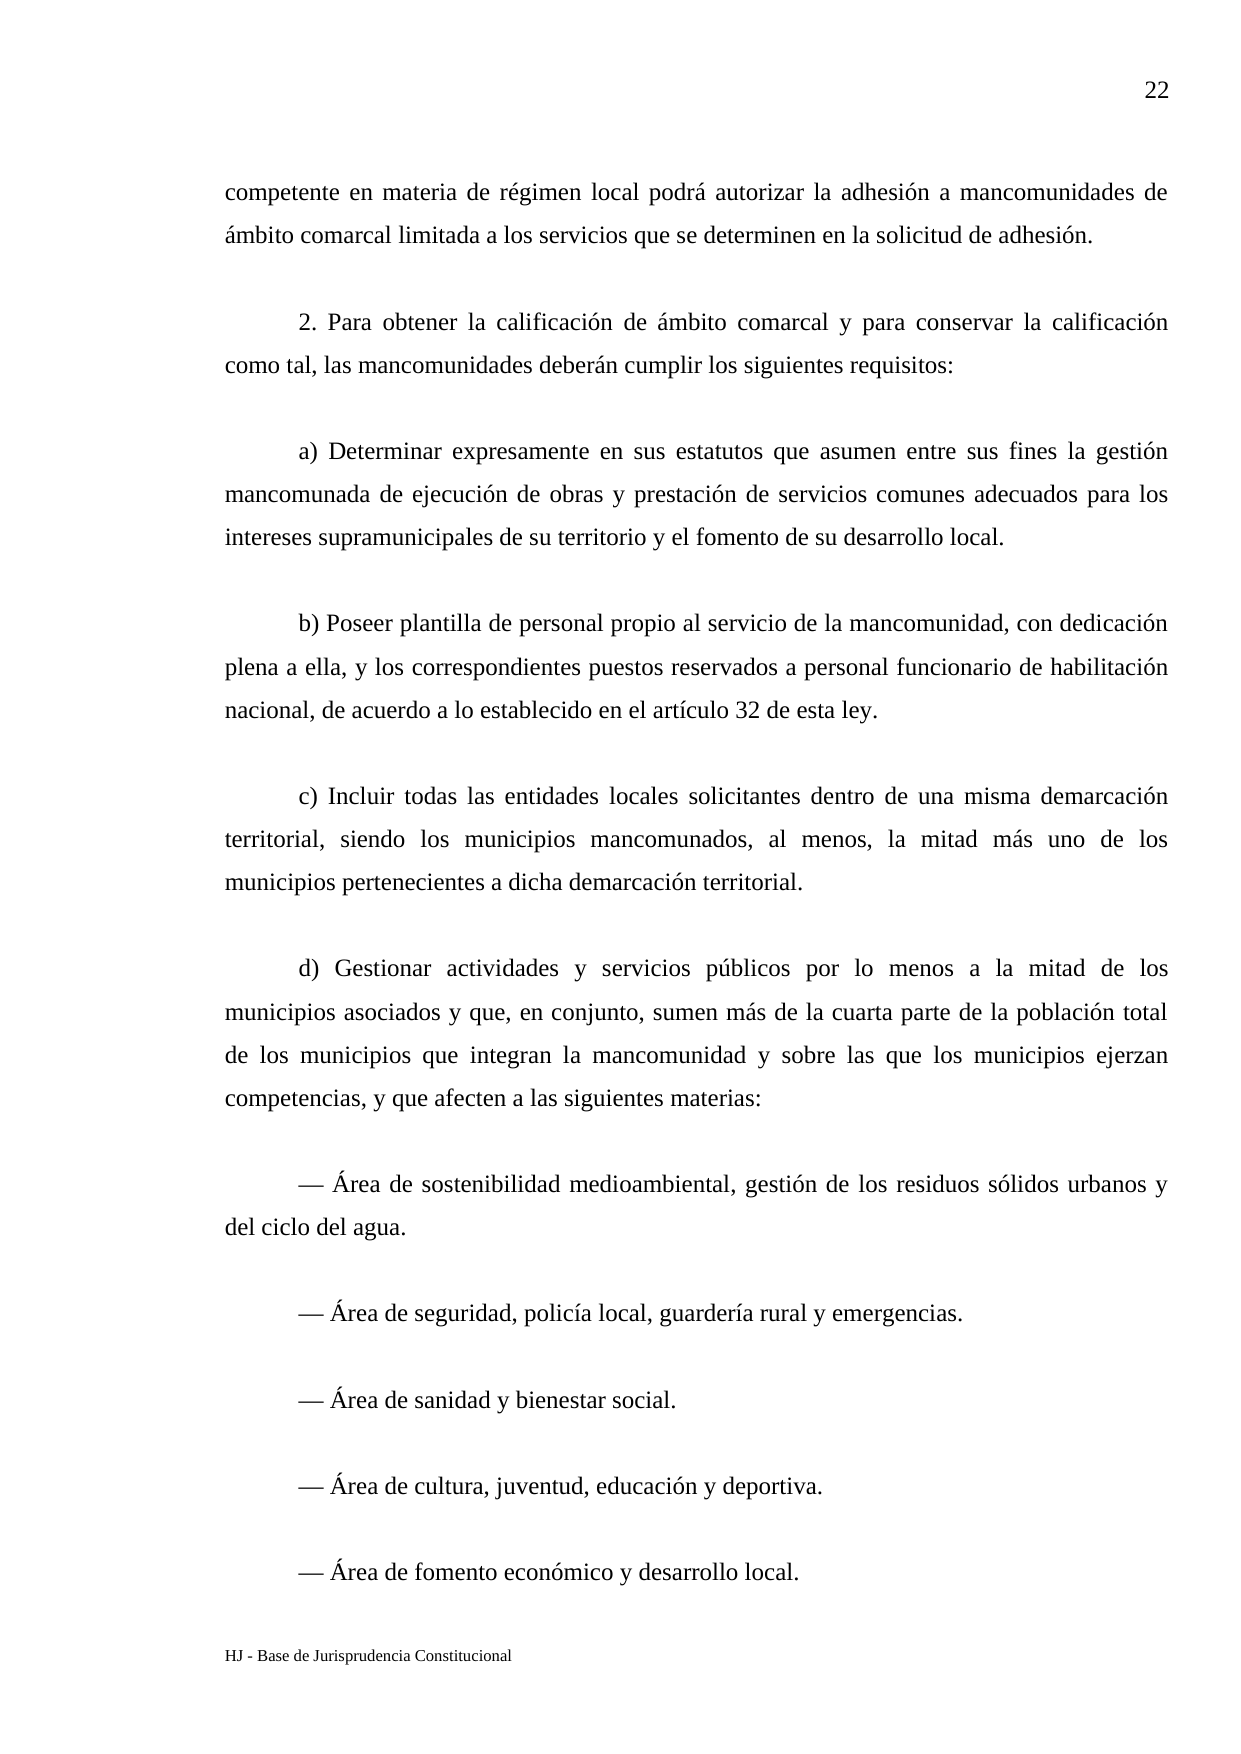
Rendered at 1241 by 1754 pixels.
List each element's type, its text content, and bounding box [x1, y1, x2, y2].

text 2. Para obtener la calificación de ámbito comarcal y para conservar la calificación como tal, las mancomunidades deberán cumplir los siguientes requisitos: [224, 307, 1169, 378]
text — Área de sanidad y bienestar social. [224, 1385, 1169, 1413]
text — Área de seguridad, policía local, guardería rural y emergencias. [224, 1298, 1169, 1327]
text a) Determinar expresamente en sus estatutos que asumen entre sus fines la gestión mancomunada de ejecución de obras y prestación de servicios comunes adecuados para los intereses supramunicipales de su territorio y el fomento de su desarrollo local. [224, 436, 1169, 551]
text c) Incluir todas las entidades locales solicitantes dentro de una misma demarcación territorial, siendo los municipios mancomunados, al menos, la mitad más uno de los municipios pertenecientes a dicha demarcación territorial. [224, 781, 1169, 896]
text — Área de fomento económico y desarrollo local. [224, 1557, 1169, 1586]
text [224, 177, 1169, 249]
text — Área de cultura, juventud, educación y deportiva. [224, 1471, 1169, 1500]
text d) Gestionar actividades y servicios públicos por lo menos a la mitad de los municipios asociados y que, en conjunto, sumen más de la cuarta parte de la población total de los municipios que integran la mancomunidad y sobre las que los municipios ejerzan competencias, y que afecten a las siguientes materias: [224, 953, 1169, 1112]
text — Área de sostenibilidad medioambiental, gestión de los residuos sólidos urbanos y del ciclo del agua. [224, 1169, 1169, 1241]
text b) Poseer plantilla de personal propio al servicio de la mancomunidad, con dedicación plena a ella, y los correspondientes puestos reservados a personal funcionario de habilitación nacional, de acuerdo a lo establecido en el artículo 32 de esta ley. [224, 608, 1169, 723]
